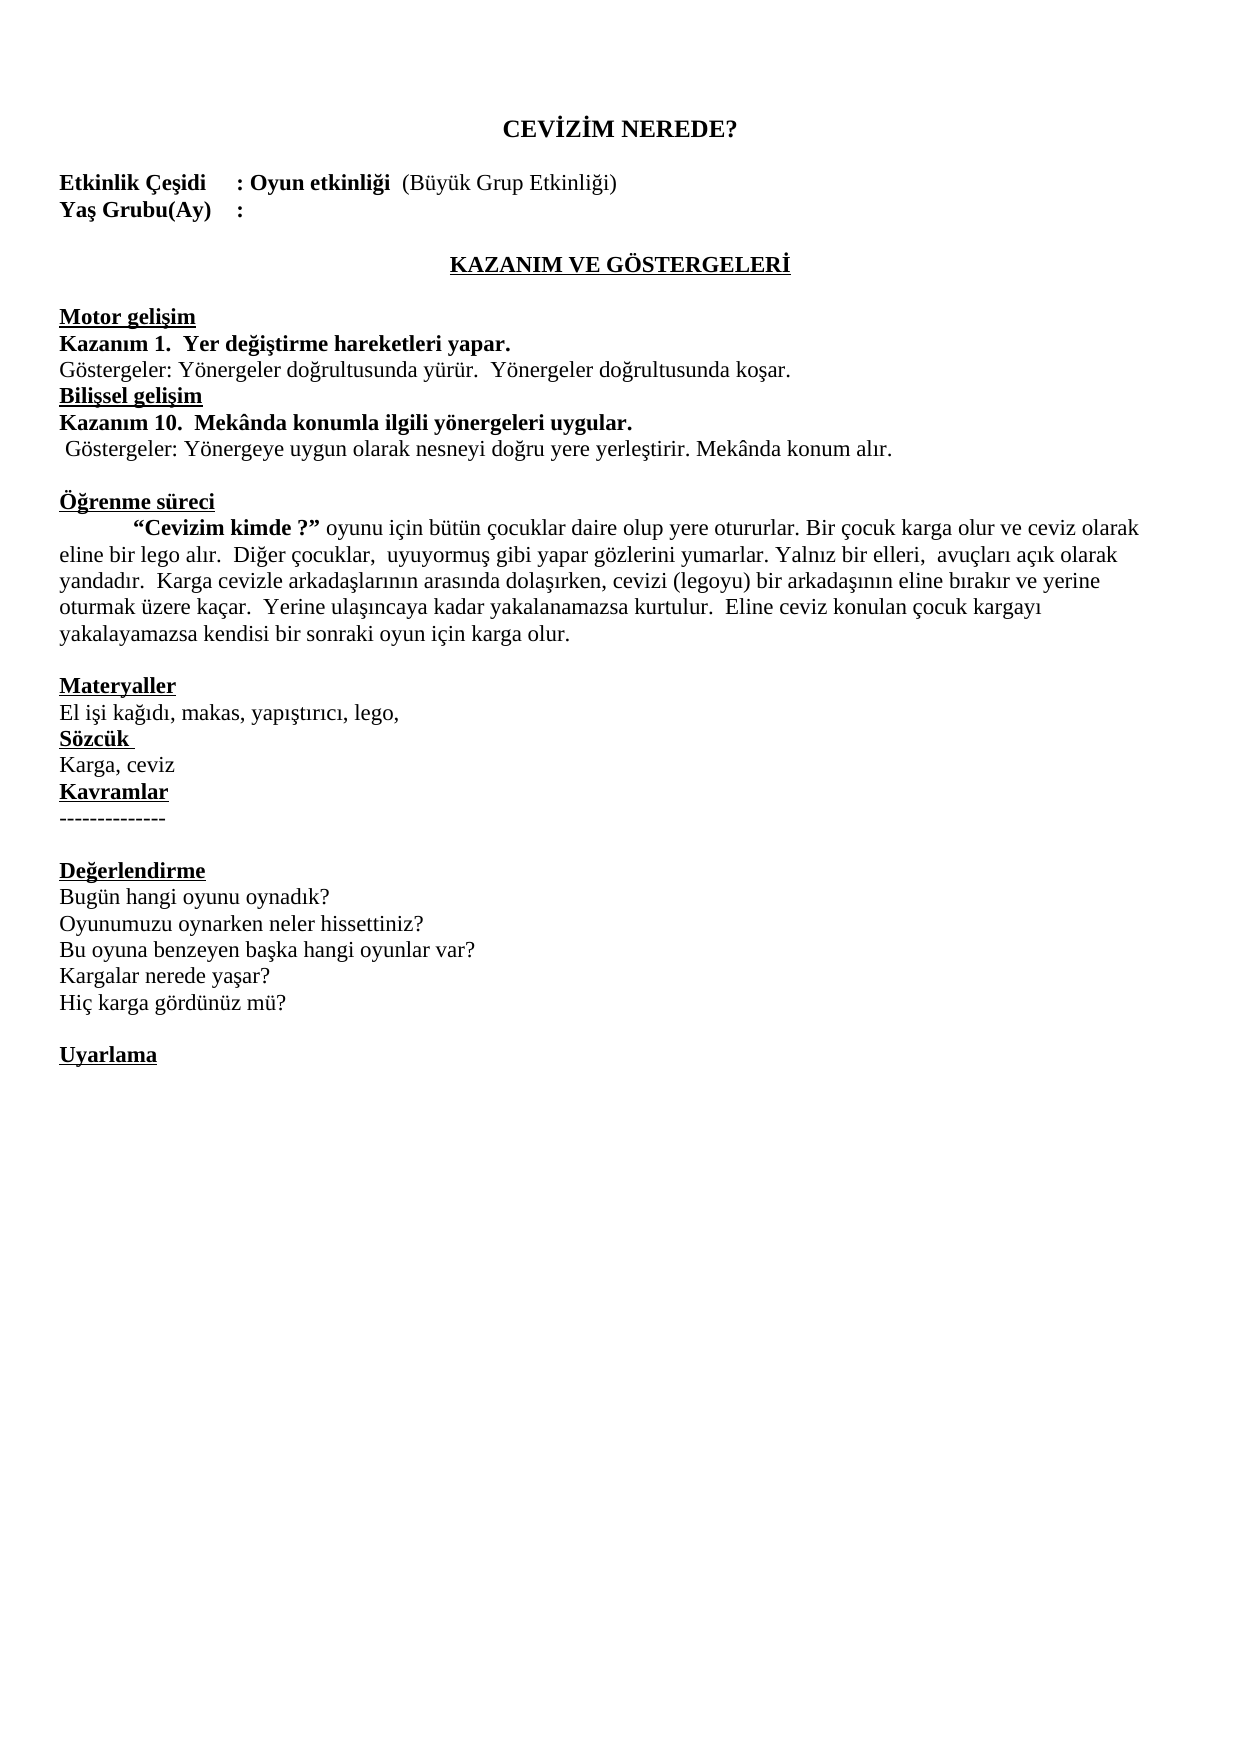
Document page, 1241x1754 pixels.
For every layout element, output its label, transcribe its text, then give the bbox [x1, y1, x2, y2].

text Etkinlik Çeşidi : Oyun etkinliği (Büyük Grup Etkinliği) [59, 169, 1181, 196]
text -------------- [59, 804, 1181, 831]
text KAZANIM VE GÖSTERGELERİ [59, 251, 1181, 277]
text Öğrenme süreci [59, 488, 1181, 514]
text Değerlendirme [59, 857, 1181, 883]
text Sözcük [59, 725, 1181, 751]
text Kargalar nerede yaşar? [59, 962, 1181, 989]
text Kazanım 1. Yer değiştirme hareketleri yapar. [59, 330, 1181, 356]
text Kavramlar [59, 778, 1181, 804]
text Motor gelişim [59, 303, 1181, 330]
text Materyaller [59, 672, 1181, 699]
text CEVİZİM NEREDE? [59, 114, 1181, 143]
text Bu oyuna benzeyen başka hangi oyunlar var? [59, 936, 1181, 962]
text Yaş Grubu(Ay) : [59, 196, 1181, 222]
text Bilişsel gelişim [59, 382, 1181, 409]
text Karga, ceviz [59, 751, 1181, 778]
text Oyunumuzu oynarken neler hissettiniz? [59, 909, 1181, 936]
text “Cevizim kimde ?” oyunu için bütün çocuklar daire olup yere otururlar. Bir çocuk karga olur ve ceviz olarak eline bir lego alır. Diğer çocuklar, uyuyormuş gibi yapar gözlerini yumarlar. Yalnız bir elleri, avuçları açık olarak yandadır. Karga cevizle arkadaşlarının arasında dolaşırken, cevizi (legoyu) bir arkadaşının eline bırakır ve yerine oturmak üzere kaçar. Yerine ulaşıncaya kadar yakalanamazsa kurtulur. Eline ceviz konulan çocuk kargayı yakalayamazsa kendisi bir sonraki oyun için karga olur. [59, 514, 1181, 646]
text Göstergeler: Yönergeler doğrultusunda yürür. Yönergeler doğrultusunda koşar. [59, 356, 1181, 382]
text Uyarlama [59, 1041, 1181, 1068]
text El işi kağıdı, makas, yapıştırıcı, lego, [59, 699, 1181, 725]
text Kazanım 10. Mekânda konumla ilgili yönergeleri uygular. [59, 409, 1181, 435]
text Bugün hangi oyunu oynadık? [59, 883, 1181, 909]
text Hiç karga gördünüz mü? [59, 989, 1181, 1015]
text Göstergeler: Yönergeye uygun olarak nesneyi doğru yere yerleştirir. Mekânda konum alır. [59, 435, 1181, 462]
